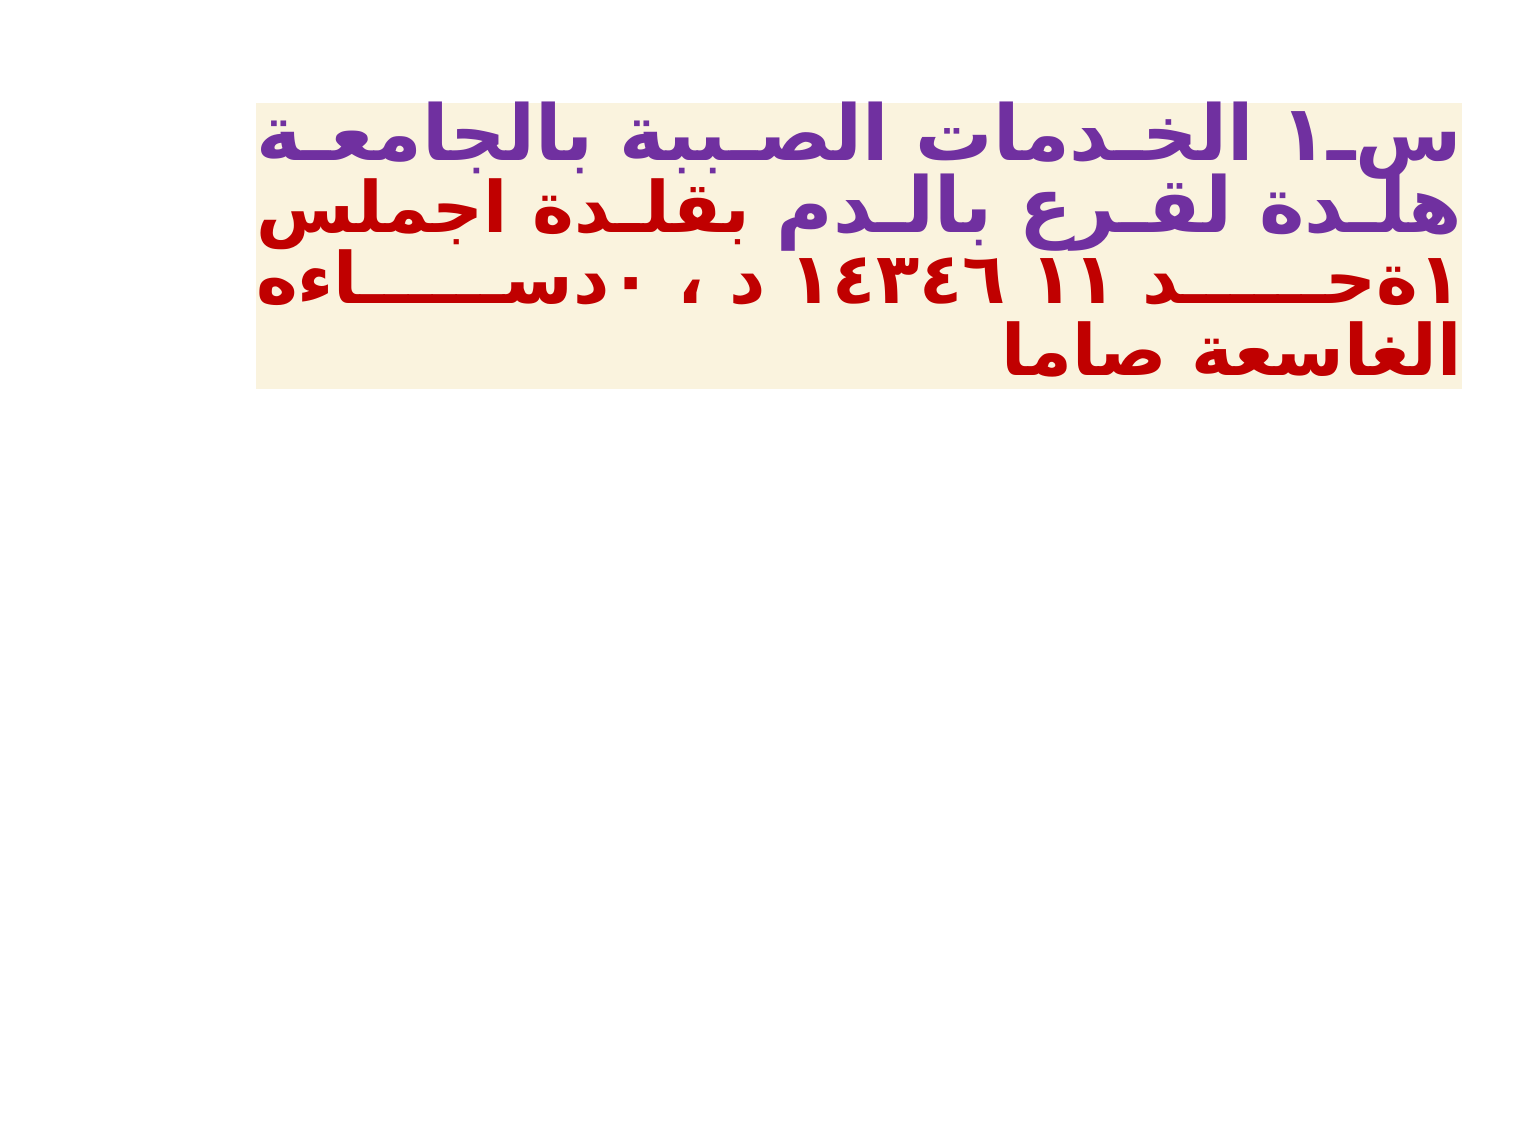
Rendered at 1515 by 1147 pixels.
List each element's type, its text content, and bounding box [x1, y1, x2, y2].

text س١ الخدمات الصببة بالجامعة هلدة لقرع بالدم بقلدة اجملس ١ةحد ١١ ١٤٣٤٦ د ، ٠دساءه الغاسعة صاما [256, 103, 1462, 389]
